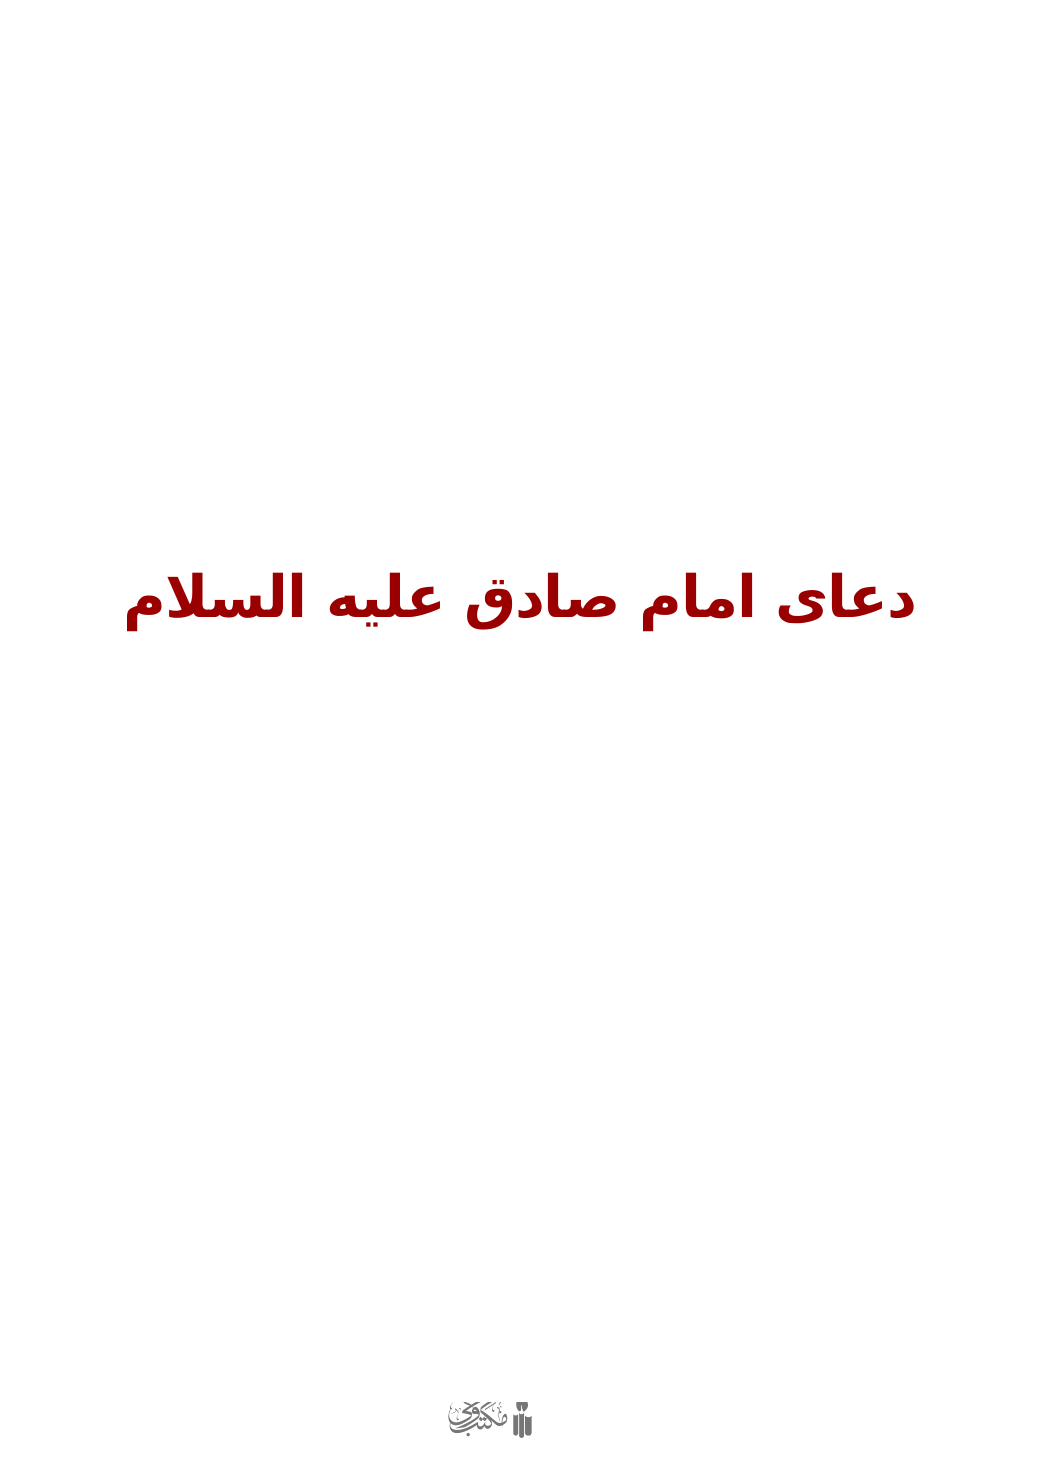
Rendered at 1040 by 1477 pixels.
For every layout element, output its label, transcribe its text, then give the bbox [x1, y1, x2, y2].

title دعای امام صادق عليه السلام [89, 563, 951, 631]
picture [443, 1402, 537, 1438]
